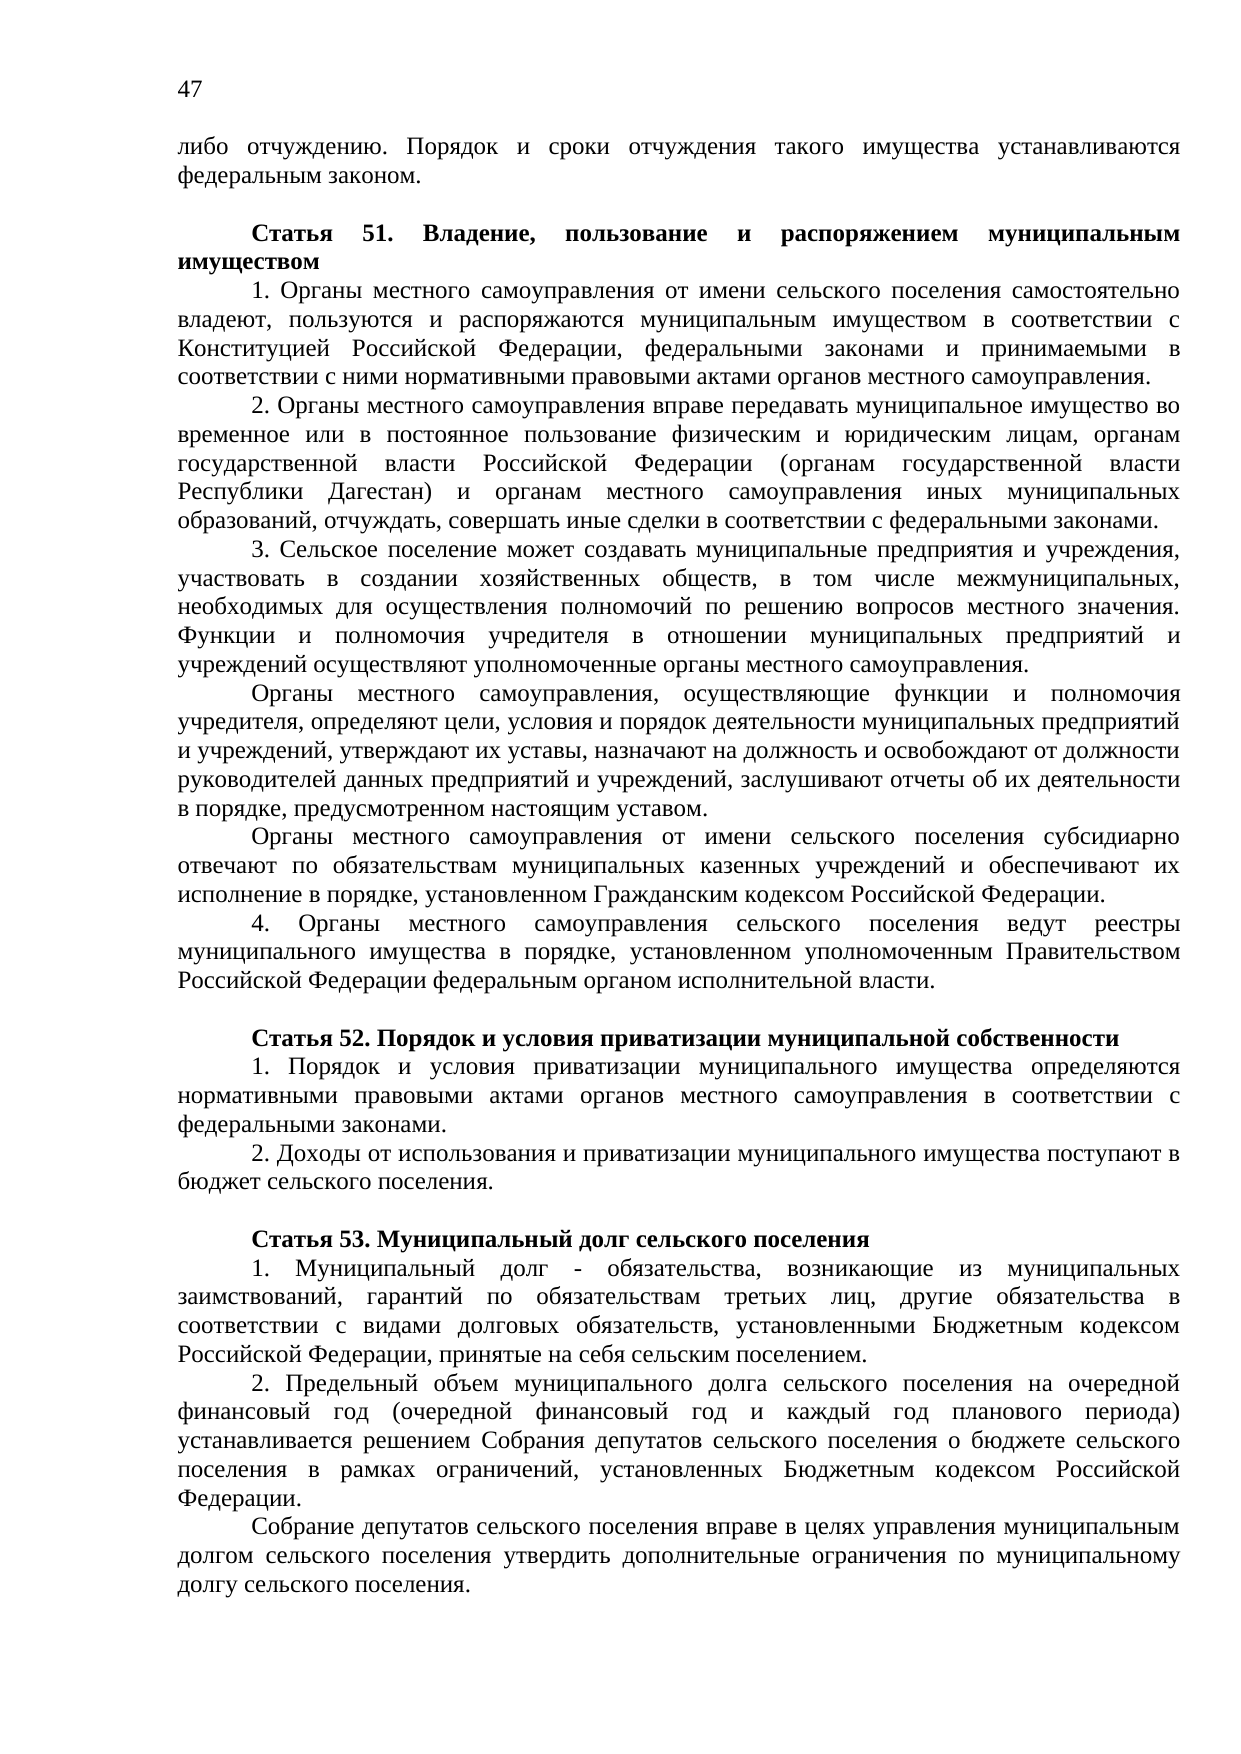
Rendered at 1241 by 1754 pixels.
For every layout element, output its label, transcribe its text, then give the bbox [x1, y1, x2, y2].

text 3. Сельское поселение может создавать муниципальные предприятия и учреждения, участвовать в создании хозяйственных обществ, в том числе межмуниципальных, необходимых для осуществления полномочий по решению вопросов местного значения. Функции и полномочия учредителя в отношении муниципальных предприятий и учреждений осуществляют уполномоченные органы местного самоуправления. [177, 534, 1181, 678]
text Статья 52. Порядок и условия приватизации муниципальной собственности [177, 1023, 1181, 1051]
text 1. Порядок и условия приватизации муниципального имущества определяются нормативными правовыми актами органов местного самоуправления в соответствии с федеральными законами. [177, 1051, 1181, 1138]
text 4. Органы местного самоуправления сельского поселения ведут реестры муниципального имущества в порядке, установленном уполномоченным Правительством Российской Федерации федеральным органом исполнительной власти. [177, 908, 1181, 994]
text Статья 53. Муниципальный долг сельского поселения [177, 1224, 1181, 1253]
text Собрание депутатов сельского поселения вправе в целях управления муниципальным долгом сельского поселения утвердить дополнительные ограничения по муниципальному долгу сельского поселения. [177, 1511, 1181, 1598]
text 2. Доходы от использования и приватизации муниципального имущества поступают в бюджет сельского поселения. [177, 1138, 1181, 1195]
text 1. Органы местного самоуправления от имени сельского поселения самостоятельно владеют, пользуются и распоряжаются муниципальным имуществом в соответствии с Конституцией Российской Федерации, федеральными законами и принимаемыми в соответствии с ними нормативными правовыми актами органов местного самоуправления. [177, 275, 1181, 390]
text 2. Предельный объем муниципального долга сельского поселения на очередной финансовый год (очередной финансовый год и каждый год планового периода) устанавливается решением Собрания депутатов сельского поселения о бюджете сельского поселения в рамках ограничений, установленных Бюджетным кодексом Российской Федерации. [177, 1368, 1181, 1511]
text Статья 51. Владение, пользование и распоряжением муниципальным имуществом [177, 218, 1181, 275]
text Органы местного самоуправления, осуществляющие функции и полномочия учредителя, определяют цели, условия и порядок деятельности муниципальных предприятий и учреждений, утверждают их уставы, назначают на должность и освобождают от должности руководителей данных предприятий и учреждений, заслушивают отчеты об их деятельности в порядке, предусмотренном настоящим уставом. [177, 678, 1181, 821]
text Органы местного самоуправления от имени сельского поселения субсидиарно отвечают по обязательствам муниципальных казенных учреждений и обеспечивают их исполнение в порядке, установленном Гражданским кодексом Российской Федерации. [177, 821, 1181, 908]
text 1. Муниципальный долг - обязательства, возникающие из муниципальных заимствований, гарантий по обязательствам третьих лиц, другие обязательства в соответствии с видами долговых обязательств, установленными Бюджетным кодексом Российской Федерации, принятые на себя сельским поселением. [177, 1253, 1181, 1368]
text 2. Органы местного самоуправления вправе передавать муниципальное имущество во временное или в постоянное пользование физическим и юридическим лицам, органам государственной власти Российской Федерации (органам государственной власти Республики Дагестан) и органам местного самоуправления иных муниципальных образований, отчуждать, совершать иные сделки в соответствии с федеральными законами. [177, 390, 1181, 534]
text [177, 131, 1181, 189]
